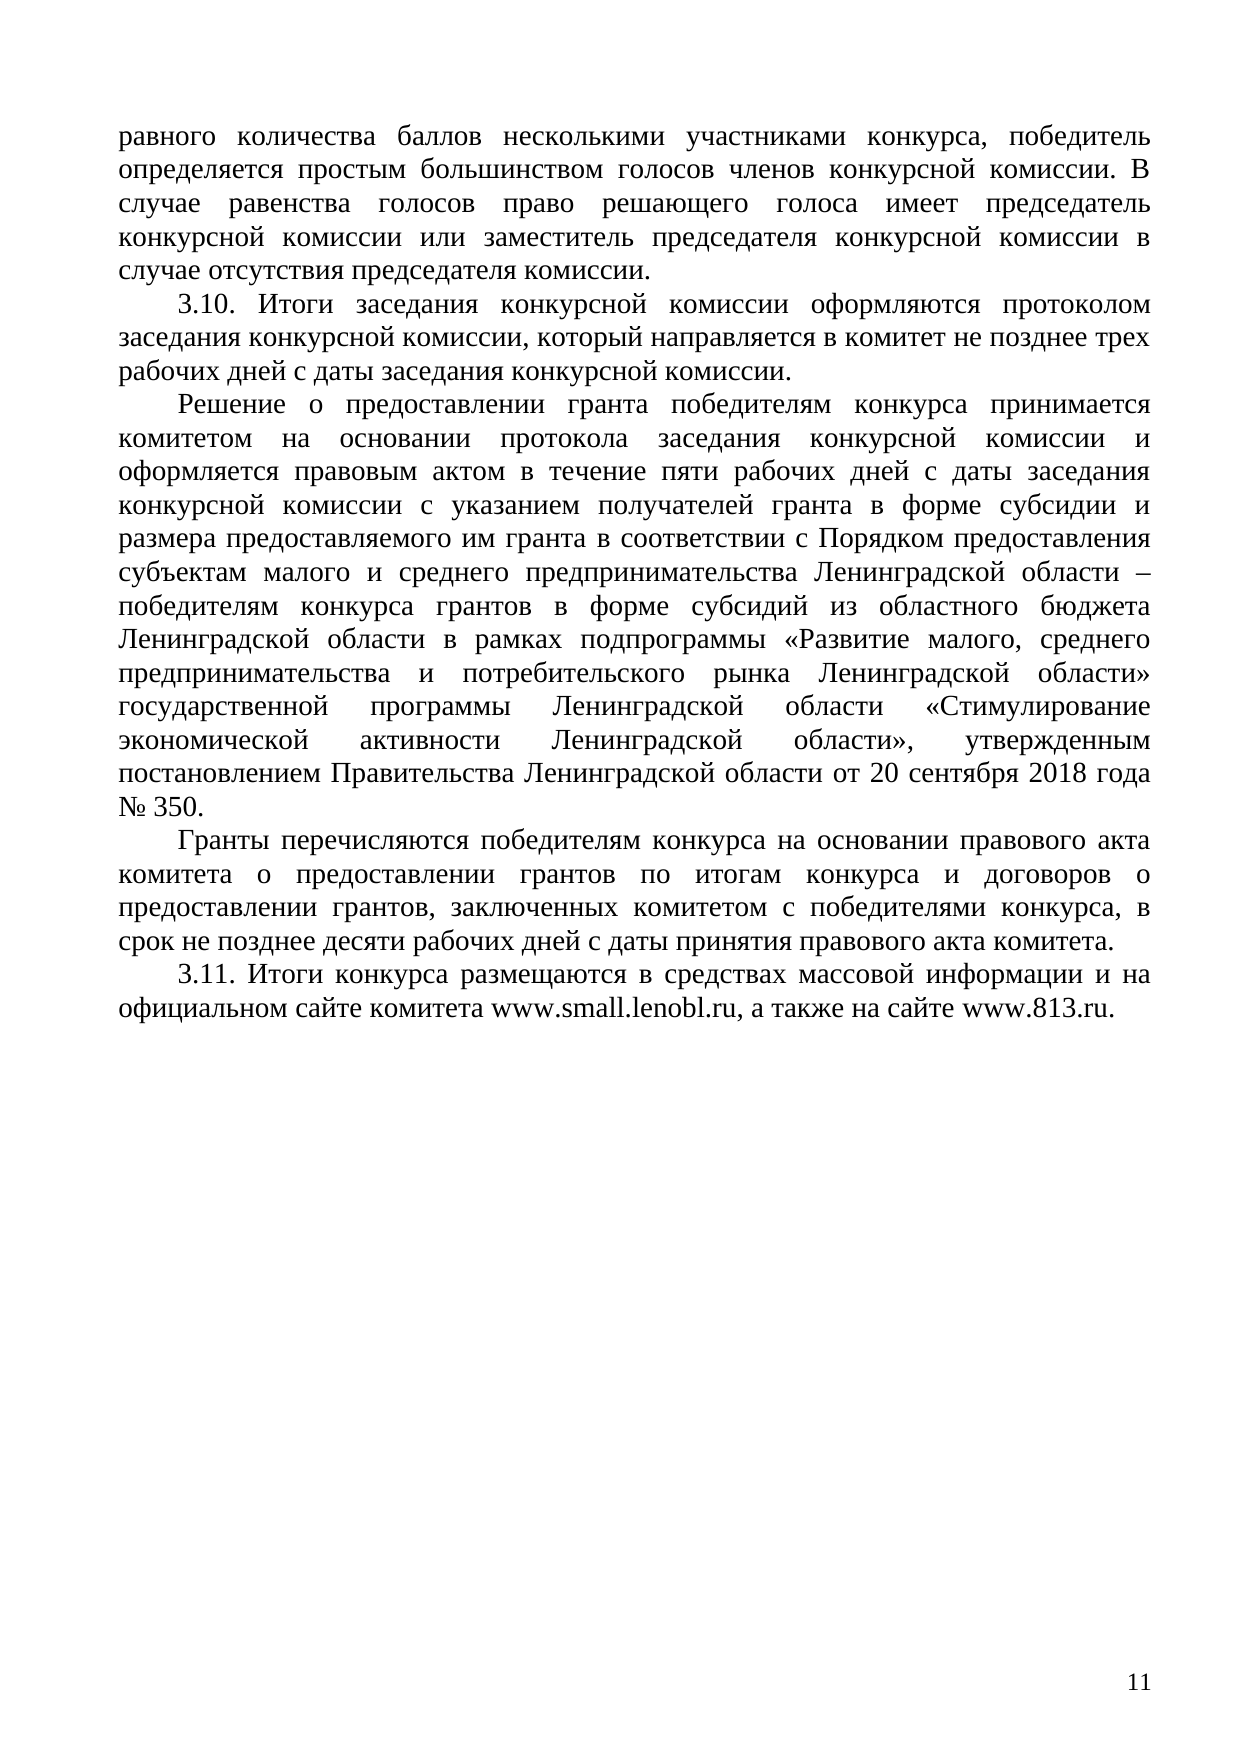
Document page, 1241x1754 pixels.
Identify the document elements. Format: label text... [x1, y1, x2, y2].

text 3.10. Итоги заседания конкурсной комиссии оформляются протоколом заседания конкурсной комиссии, который направляется в комитет не позднее трех рабочих дней с даты заседания конкурсной комиссии. [118, 286, 1152, 386]
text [118, 118, 1152, 286]
text 3.11. Итоги конкурса размещаются в средствах массовой информации и на официальном сайте комитета www.small.lenobl.ru, а также на сайте www.813.ru. [118, 957, 1152, 1024]
text Решение о предоставлении гранта победителям конкурса принимается комитетом на основании протокола заседания конкурсной комиссии и оформляется правовым актом в течение пяти рабочих дней с даты заседания конкурсной комиссии с указанием получателей гранта в форме субсидии и размера предоставляемого им гранта в соответствии с Порядком предоставления субъектам малого и среднего предпринимательства Ленинградской области – победителям конкурса грантов в форме субсидий из областного бюджета Ленинградской области в рамках подпрограммы «Развитие малого, среднего предпринимательства и потребительского рынка Ленинградской области» государственной программы Ленинградской области «Стимулирование экономической активности Ленинградской области», утвержденным постановлением Правительства Ленинградской области от 20 сентября 2018 года № 350. [118, 386, 1152, 822]
text Гранты перечисляются победителям конкурса на основании правового акта комитета о предоставлении грантов по итогам конкурса и договоров о предоставлении грантов, заключенных комитетом с победителями конкурса, в срок не позднее десяти рабочих дней с даты принятия правового акта комитета. [118, 822, 1152, 957]
